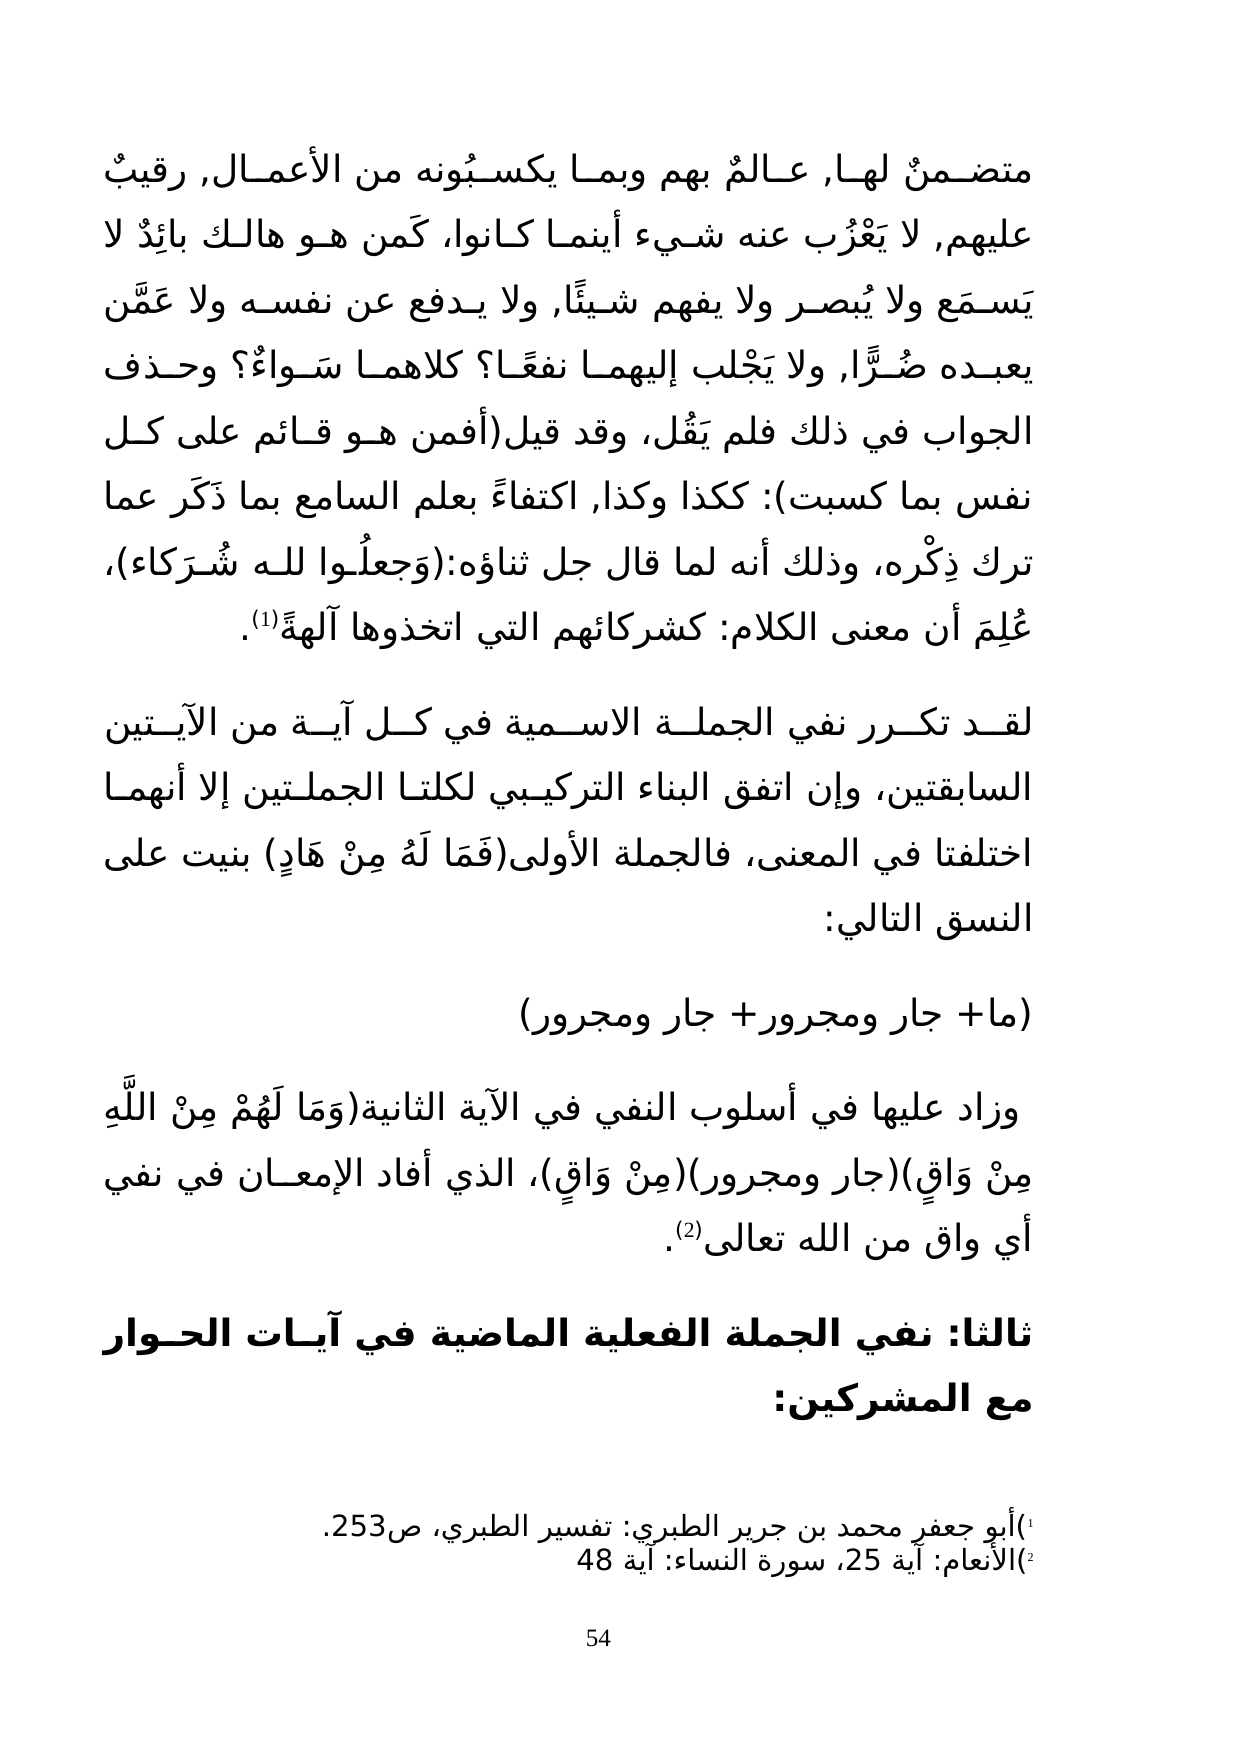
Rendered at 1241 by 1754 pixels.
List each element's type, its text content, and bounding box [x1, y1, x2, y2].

text ثالثا: نفي الجملة الفعلية الماضية في آيات الحوار مع المشركين: [103, 1312, 1033, 1421]
list (ما+ جار ومجرور+ جار ومجرور) [103, 991, 1033, 1035]
list وزاد عليها في أسلوب النفي في الآية الثانية(وَمَا لَهُمْ مِنْ اللَّهِ مِنْ وَاقٍ)(جار ومجرور)(مِنْ وَاقٍ)، الذي أفاد الإمعان في نفي أي واق من الله تعالى(). [103, 1086, 1033, 1261]
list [103, 148, 1033, 649]
list لقد تكرر نفي الجملة الاسمية في كل آية من الآيتين السابقتين، وإن اتفق البناء التركيبي لكلتا الجملتين إلا أنهما اختلفتا في المعنى، فالجملة الأولى(فَمَا لَهُ مِنْ هَادٍ) بنيت على النسق التالي: [103, 701, 1033, 940]
